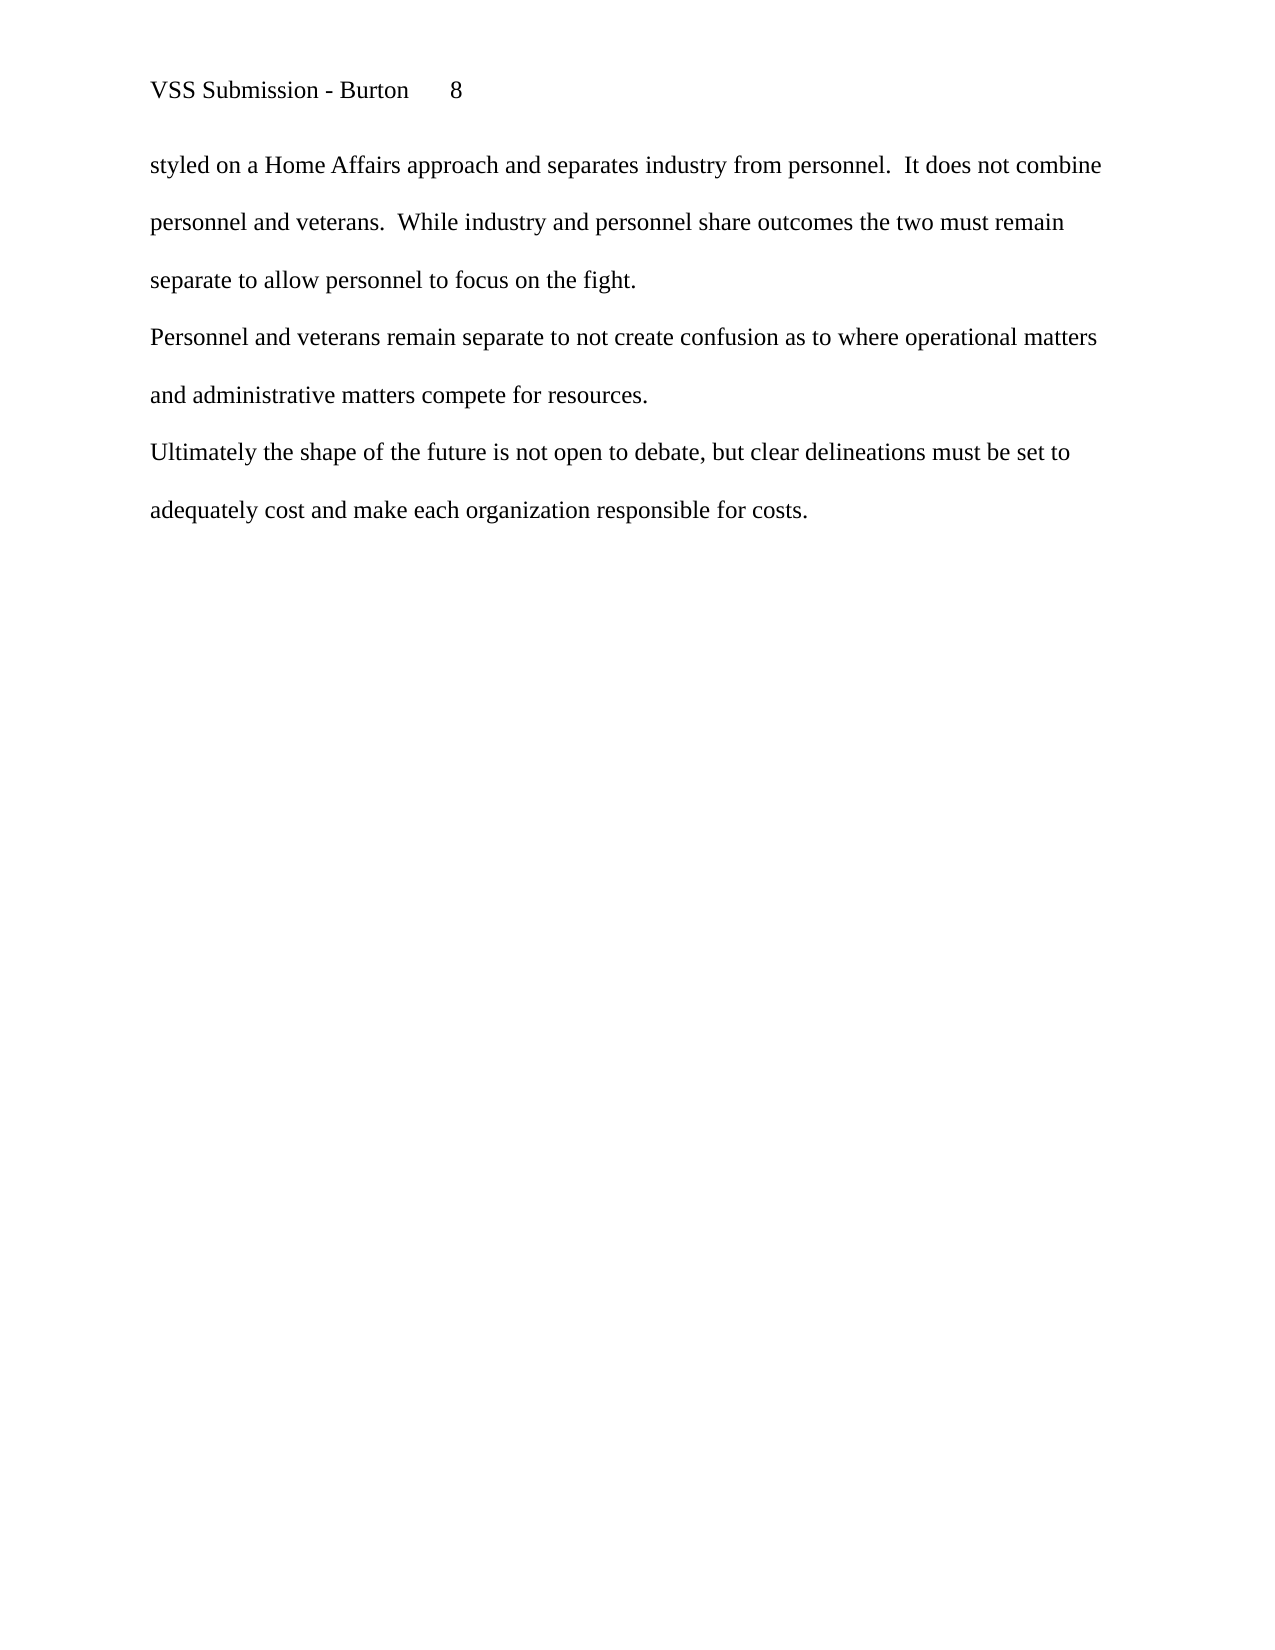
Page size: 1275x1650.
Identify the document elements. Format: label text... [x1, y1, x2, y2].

text Ultimately the shape of the future is not open to debate, but clear delineations must be set to adequately cost and make each organization responsible for costs. [150, 437, 1125, 524]
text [150, 150, 1125, 294]
text Personnel and veterans remain separate to not create confusion as to where operational matters and administrative matters compete for resources. [150, 322, 1125, 409]
